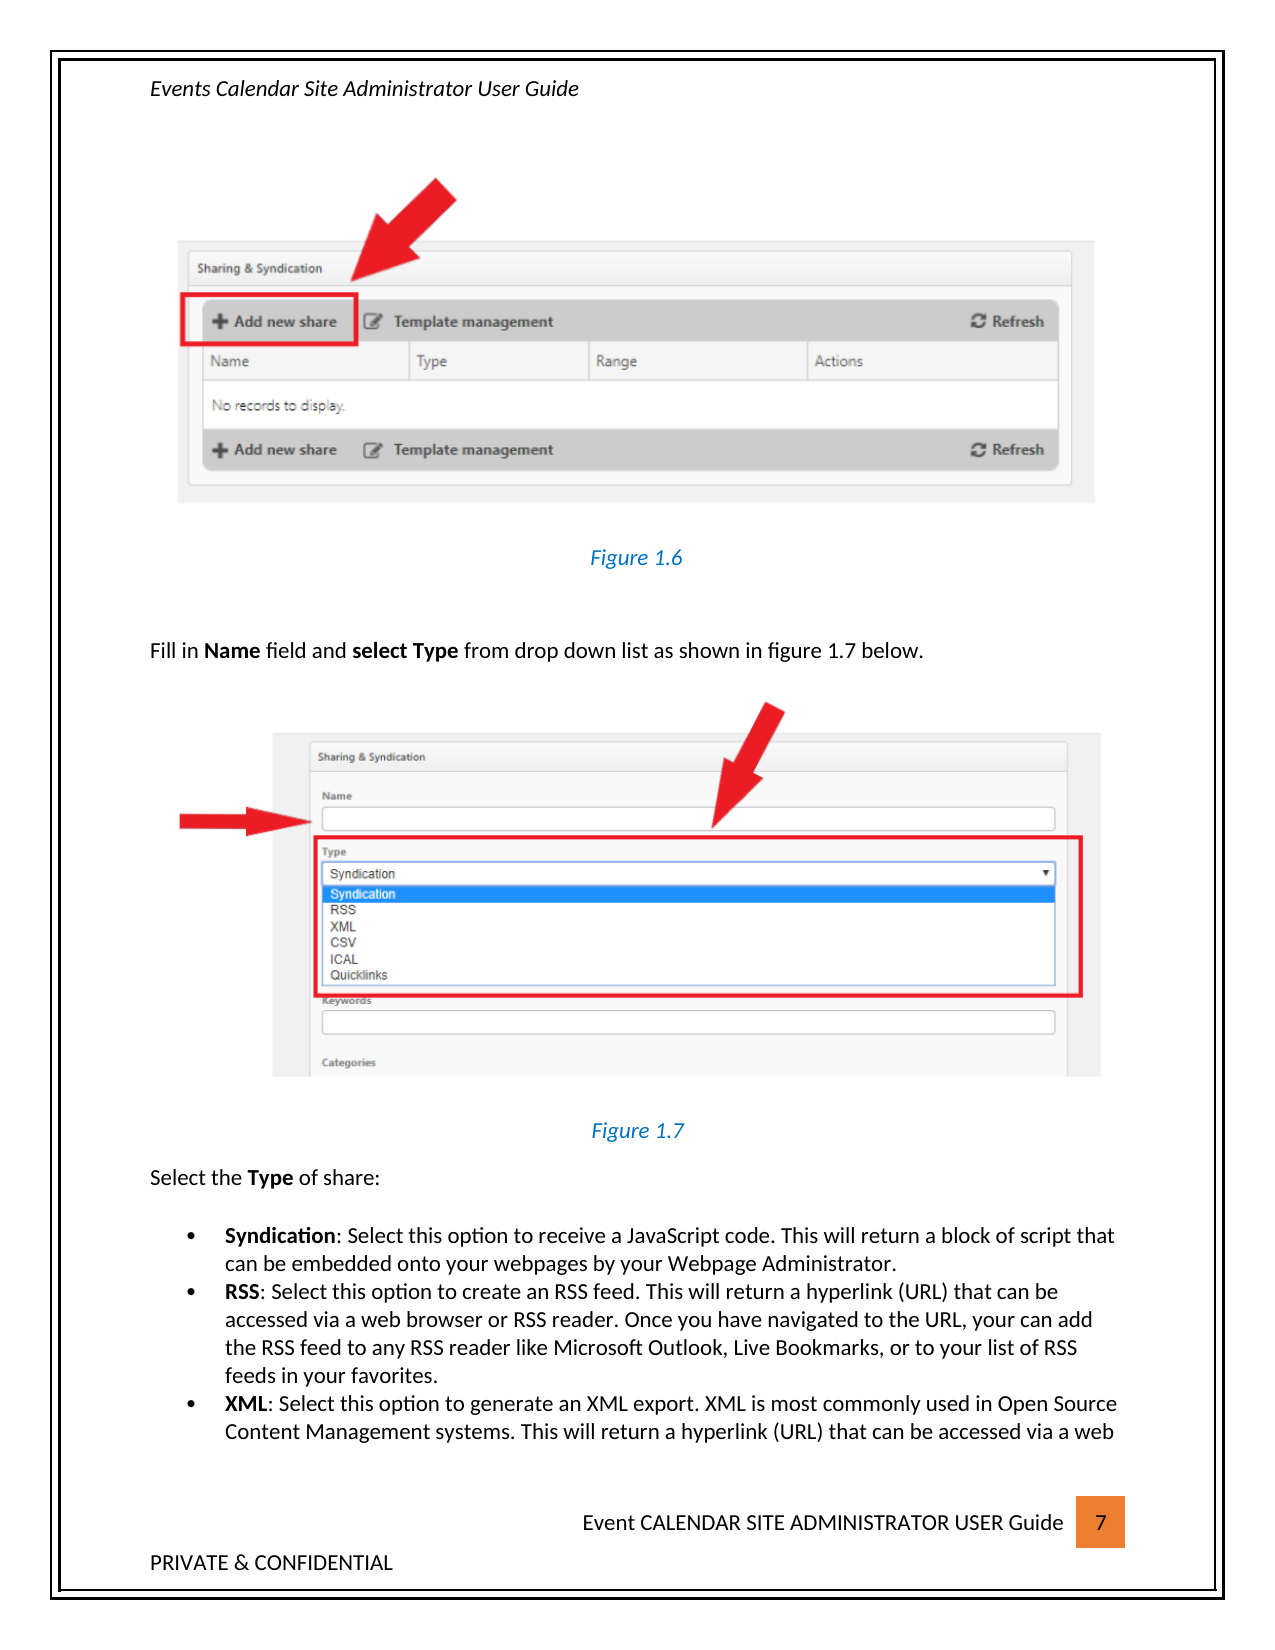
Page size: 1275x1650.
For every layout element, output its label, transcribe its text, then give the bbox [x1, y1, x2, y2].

text Select the Type of share: [150, 1163, 1125, 1192]
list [187, 1389, 1125, 1445]
picture [150, 683, 1125, 1098]
list RSS: Select this option to create an RSS feed. This will return a hyperlink (URL) that can be accessed via a web browser or RSS reader. Once you have navigated to the URL, your can add the RSS feed to any RSS reader like Microsoft Outlook, Live Bookmarks, or to your list of RSS feeds in your favorites. [187, 1277, 1125, 1389]
list Syndication: Select this option to receive a JavaScript code. This will return a block of script that can be embedded onto your webpages by your Webpage Administrator. [187, 1221, 1125, 1277]
text Fill in Name field and select Type from drop down list as shown in figure 1.7 below. [150, 636, 1125, 664]
text Figure 1.6 [150, 543, 1125, 571]
text Figure 1.7 [150, 1117, 1125, 1145]
picture [150, 150, 1125, 524]
